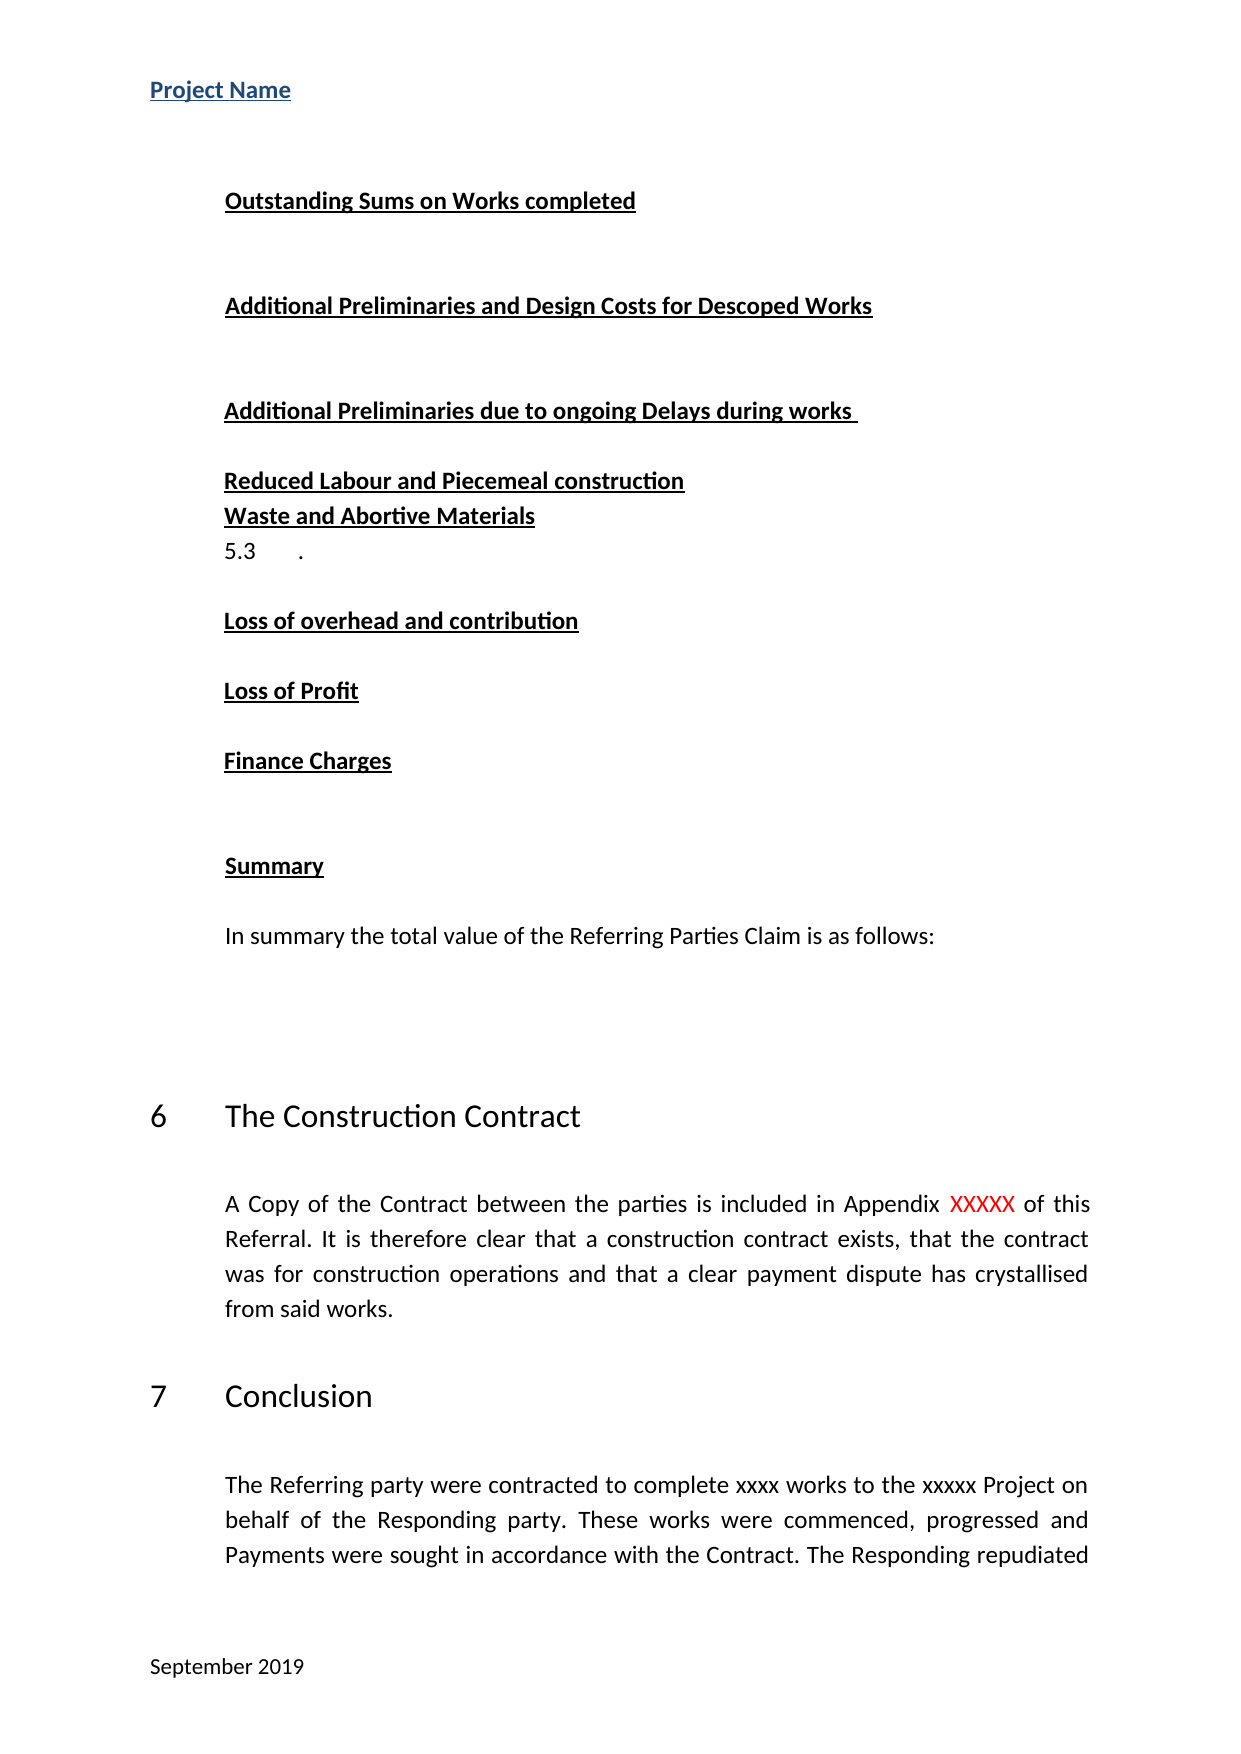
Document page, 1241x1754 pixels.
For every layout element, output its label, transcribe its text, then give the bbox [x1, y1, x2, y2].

list 7 Conclusion [150, 1375, 1090, 1416]
list Reduced Labour and Piecemeal construction [224, 465, 1090, 496]
list Additional Preliminaries due to ongoing Delays during works [224, 395, 1090, 426]
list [225, 1469, 1090, 1569]
list Loss of overhead and contribution [224, 605, 1090, 636]
list Waste and Abortive Materials [224, 500, 1090, 531]
list Outstanding Sums on Works completed [225, 185, 1090, 216]
list In summary the total value of the Referring Parties Claim is as follows: [225, 920, 1090, 951]
list Summary [225, 850, 1090, 881]
list Finance Charges [224, 745, 1090, 776]
list Loss of Profit [224, 675, 1090, 706]
list 6 The Construction Contract [150, 1095, 1090, 1136]
list A Copy of the Contract between the parties is included in Appendix XXXXX of this Referral. It is therefore clear that a construction contract exists, that the contract was for construction operations and that a clear payment dispute has crystallised from said works. [225, 1188, 1090, 1324]
list . [224, 535, 1090, 566]
list Additional Preliminaries and Design Costs for Descoped Works [225, 290, 1090, 321]
